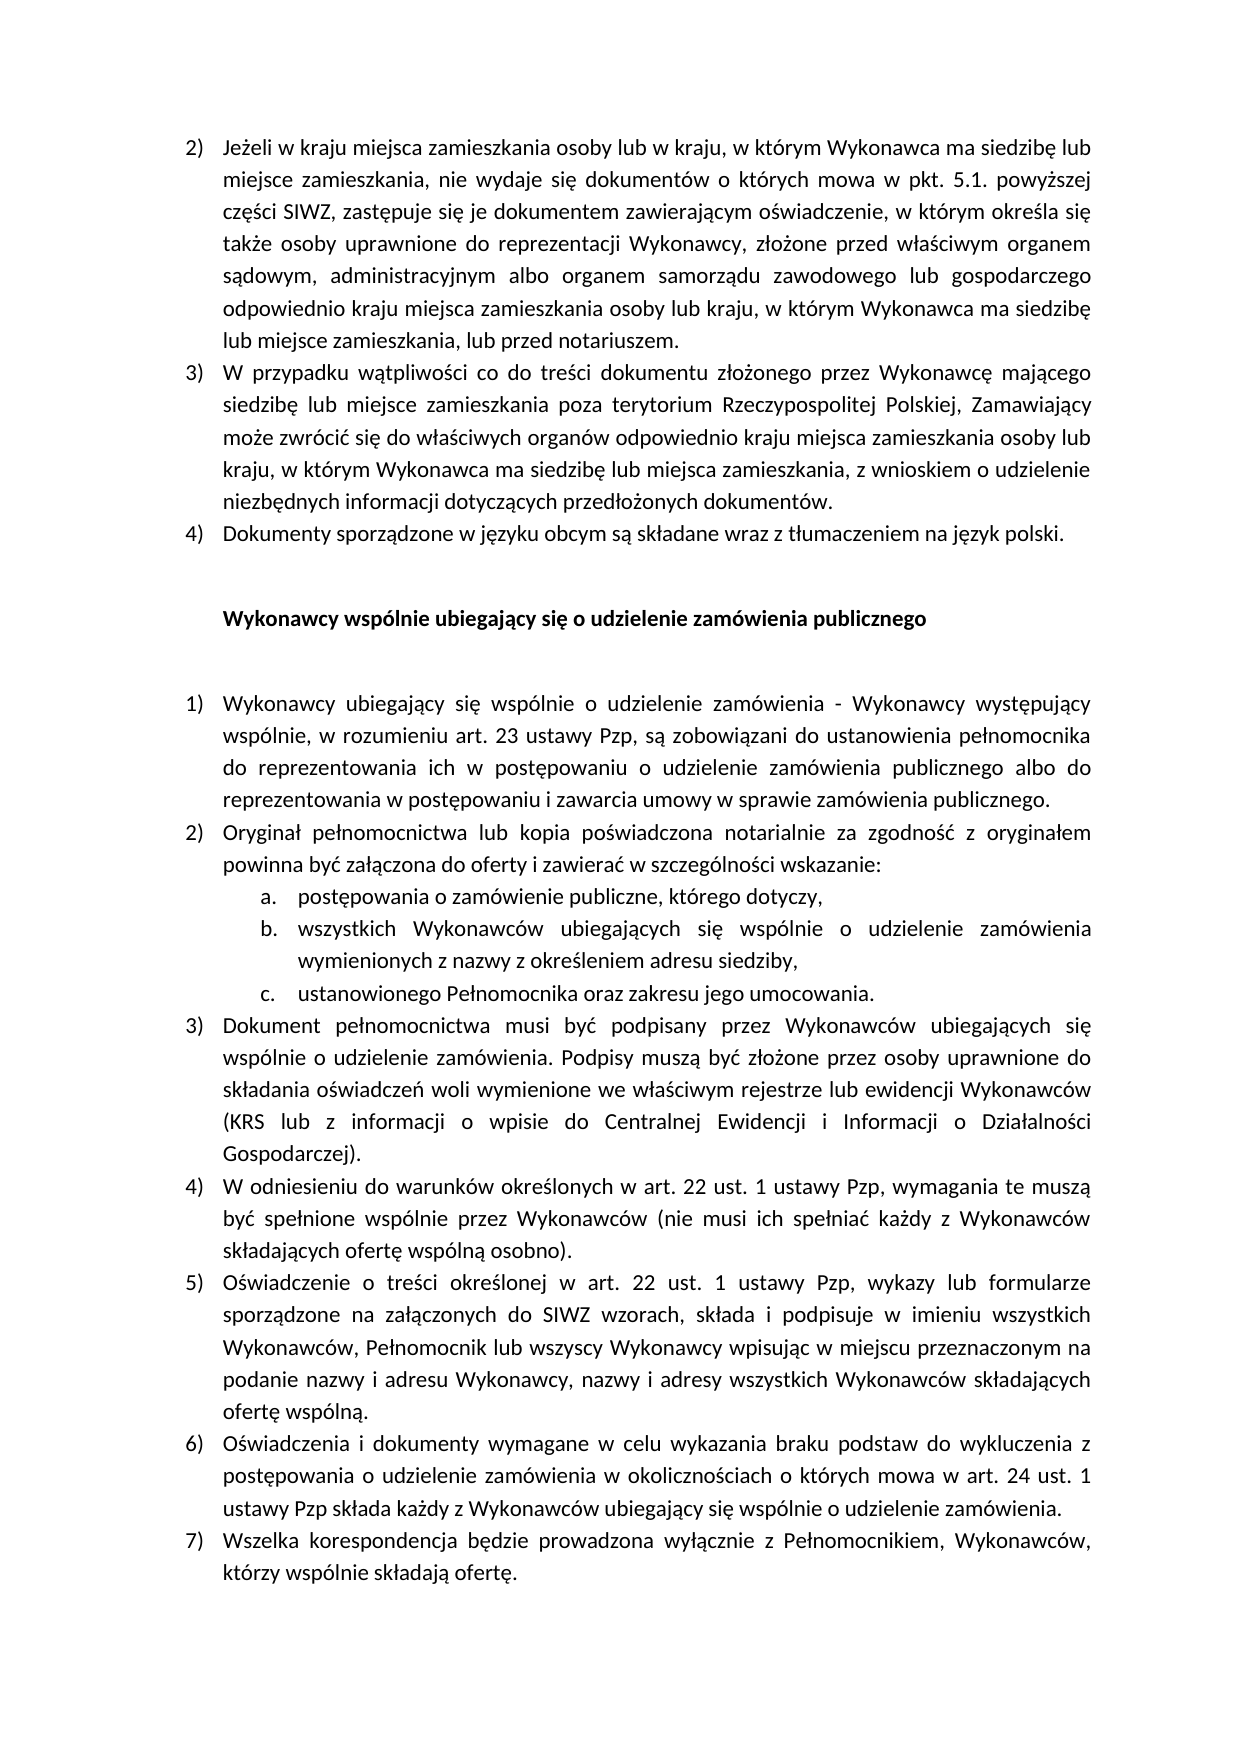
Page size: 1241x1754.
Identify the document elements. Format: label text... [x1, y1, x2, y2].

list Dokumenty sporządzone w języku obcym są składane wraz z tłumaczeniem na język polski. [185, 519, 1093, 547]
list postępowania o zamówienie publiczne, którego dotyczy, [260, 882, 1093, 910]
text Wykonawcy wspólnie ubiegający się o udzielenie zamówienia publicznego [223, 604, 1093, 632]
list Wszelka korespondencja będzie prowadzona wyłącznie z Pełnomocnikiem, Wykonawców, którzy wspólnie składają ofertę. [185, 1526, 1093, 1586]
list Dokument pełnomocnictwa musi być podpisany przez Wykonawców ubiegających się wspólnie o udzielenie zamówienia. Podpisy muszą być złożone przez osoby uprawnione do składania oświadczeń woli wymienione we właściwym rejestrze lub ewidencji Wykonawców (KRS lub z informacji o wpisie do Centralnej Ewidencji i Informacji o Działalności Gospodarczej). [185, 1011, 1093, 1168]
list Wykonawcy ubiegający się wspólnie o udzielenie zamówienia - Wykonawcy występujący wspólnie, w rozumieniu art. 23 ustawy Pzp, są zobowiązani do ustanowienia pełnomocnika do reprezentowania ich w postępowaniu o udzielenie zamówienia publicznego albo do reprezentowania w postępowaniu i zawarcia umowy w sprawie zamówienia publicznego. [185, 689, 1093, 813]
list Oświadczenia i dokumenty wymagane w celu wykazania braku podstaw do wykluczenia z postępowania o udzielenie zamówienia w okolicznościach o których mowa w art. 24 ust. 1 ustawy Pzp składa każdy z Wykonawców ubiegający się wspólnie o udzielenie zamówienia. [185, 1429, 1093, 1522]
list Oryginał pełnomocnictwa lub kopia poświadczona notarialnie za zgodność z oryginałem powinna być załączona do oferty i zawierać w szczególności wskazanie: [185, 818, 1093, 878]
list ustanowionego Pełnomocnika oraz zakresu jego umocowania. [260, 979, 1093, 1007]
list Oświadczenie o treści określonej w art. 22 ust. 1 ustawy Pzp, wykazy lub formularze sporządzone na załączonych do SIWZ wzorach, składa i podpisuje w imieniu wszystkich Wykonawców, Pełnomocnik lub wszyscy Wykonawcy wpisując w miejscu przeznaczonym na podanie nazwy i adresu Wykonawcy, nazwy i adresy wszystkich Wykonawców składających ofertę wspólną. [185, 1268, 1093, 1425]
list wszystkich Wykonawców ubiegających się wspólnie o udzielenie zamówienia wymienionych z nazwy z określeniem adresu siedziby, [260, 914, 1093, 974]
list W przypadku wątpliwości co do treści dokumentu złożonego przez Wykonawcę mającego siedzibę lub miejsce zamieszkania poza terytorium Rzeczypospolitej Polskiej, Zamawiający może zwrócić się do właściwych organów odpowiednio kraju miejsca zamieszkania osoby lub kraju, w którym Wykonawca ma siedzibę lub miejsca zamieszkania, z wnioskiem o udzielenie niezbędnych informacji dotyczących przedłożonych dokumentów. [185, 358, 1093, 515]
list W odniesieniu do warunków określonych w art. 22 ust. 1 ustawy Pzp, wymagania te muszą być spełnione wspólnie przez Wykonawców (nie musi ich spełniać każdy z Wykonawców składających ofertę wspólną osobno). [185, 1172, 1093, 1264]
list Jeżeli w kraju miejsca zamieszkania osoby lub w kraju, w którym Wykonawca ma siedzibę lub miejsce zamieszkania, nie wydaje się dokumentów o których mowa w pkt. 5.1. powyższej części SIWZ, zastępuje się je dokumentem zawierającym oświadczenie, w którym określa się także osoby uprawnione do reprezentacji Wykonawcy, złożone przed właściwym organem sądowym, administracyjnym albo organem samorządu zawodowego lub gospodarczego odpowiednio kraju miejsca zamieszkania osoby lub kraju, w którym Wykonawca ma siedzibę lub miejsce zamieszkania, lub przed notariuszem. [185, 133, 1093, 354]
